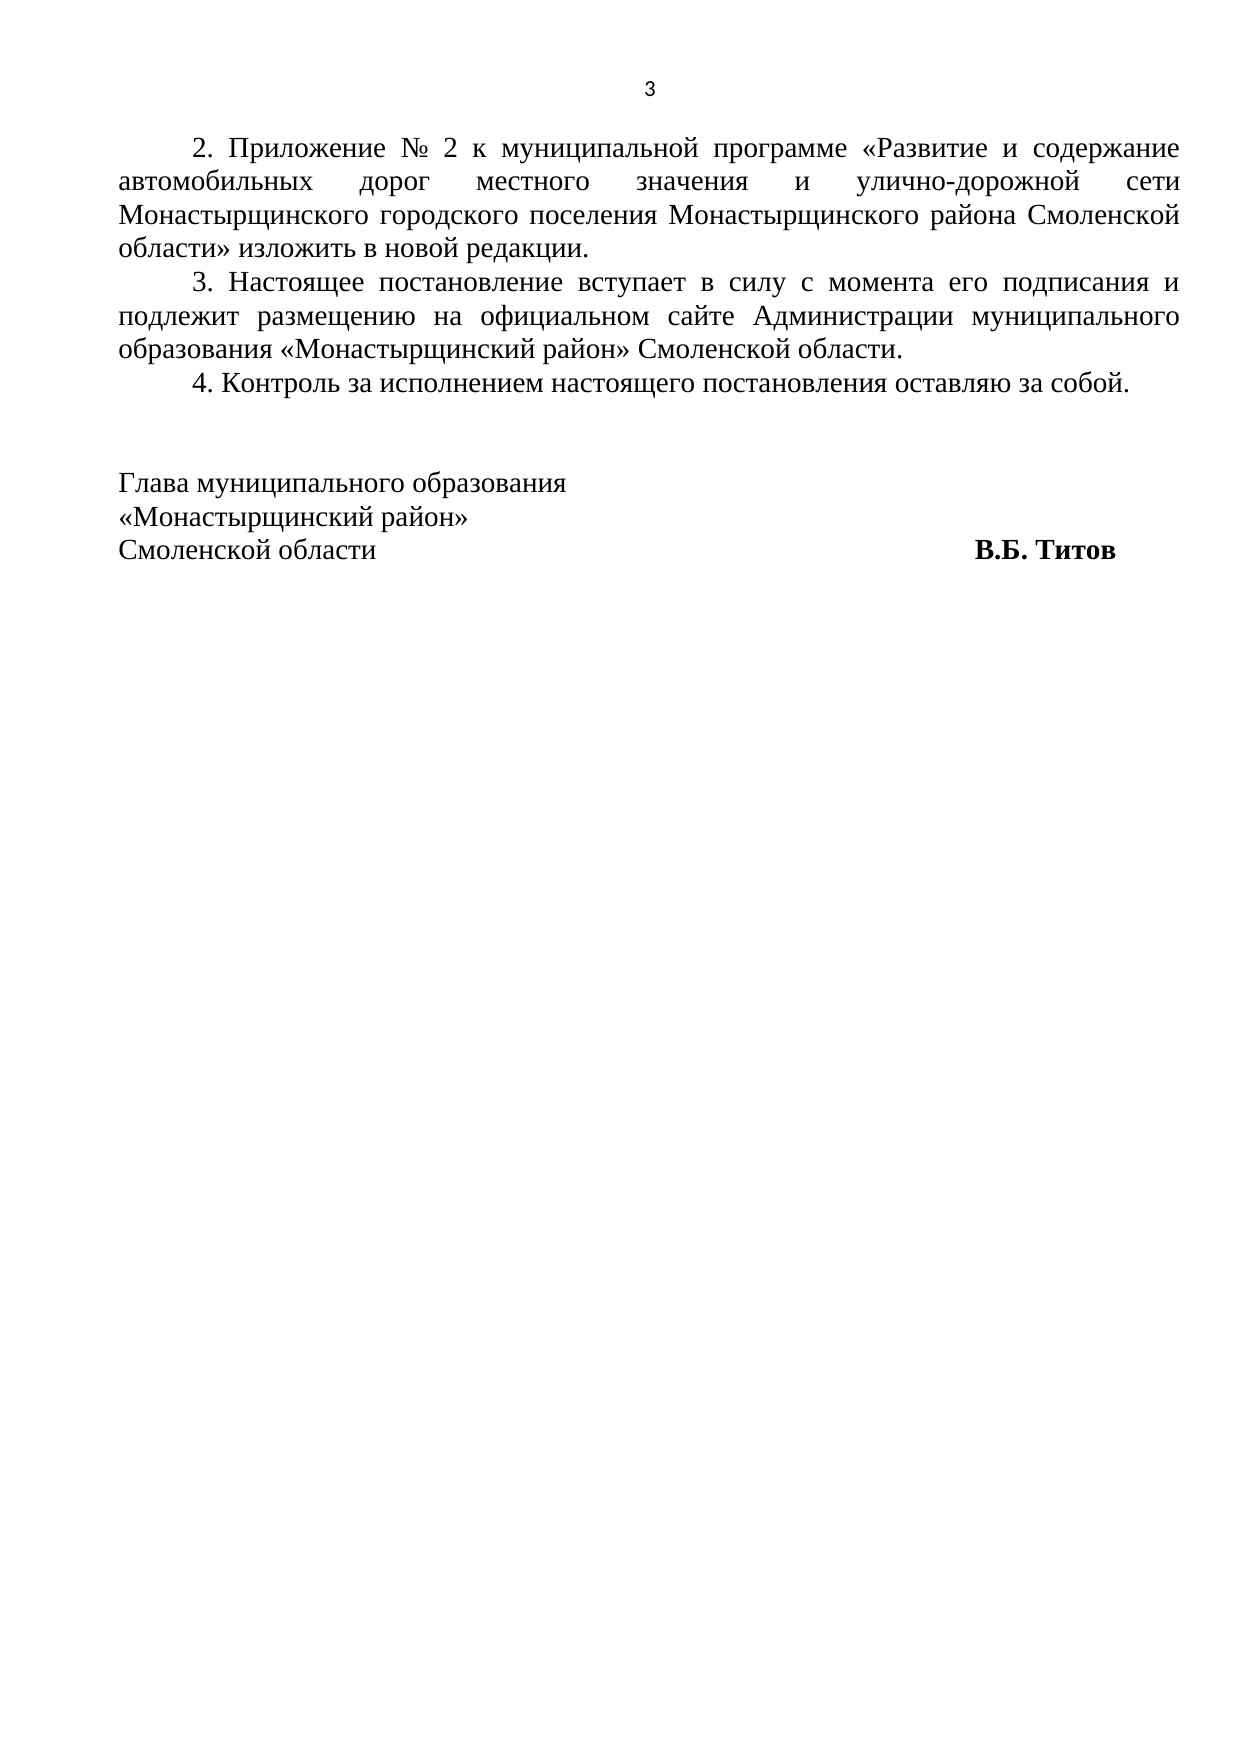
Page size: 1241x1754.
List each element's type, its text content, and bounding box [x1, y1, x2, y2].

text Глава муниципального образования [118, 465, 1181, 499]
text «Монастырщинский район» [118, 499, 1181, 532]
text Смоленской области В.Б. Титов [118, 532, 1181, 566]
list 3. Настоящее постановление вступает в силу с момента его подписания и подлежит размещению на официальном сайте Администрации муниципального образования «Монастырщинский район» Смоленской области. [118, 264, 1181, 365]
text 4. Контроль за исполнением настоящего постановления оставляю за собой. [118, 365, 1181, 398]
text 2. Приложение № 2 к муниципальной программе «Развитие и содержание автомобильных дорог местного значения и улично-дорожной сети Монастырщинского городского поселения Монастырщинского района Смоленской области» изложить в новой редакции. [118, 130, 1181, 264]
